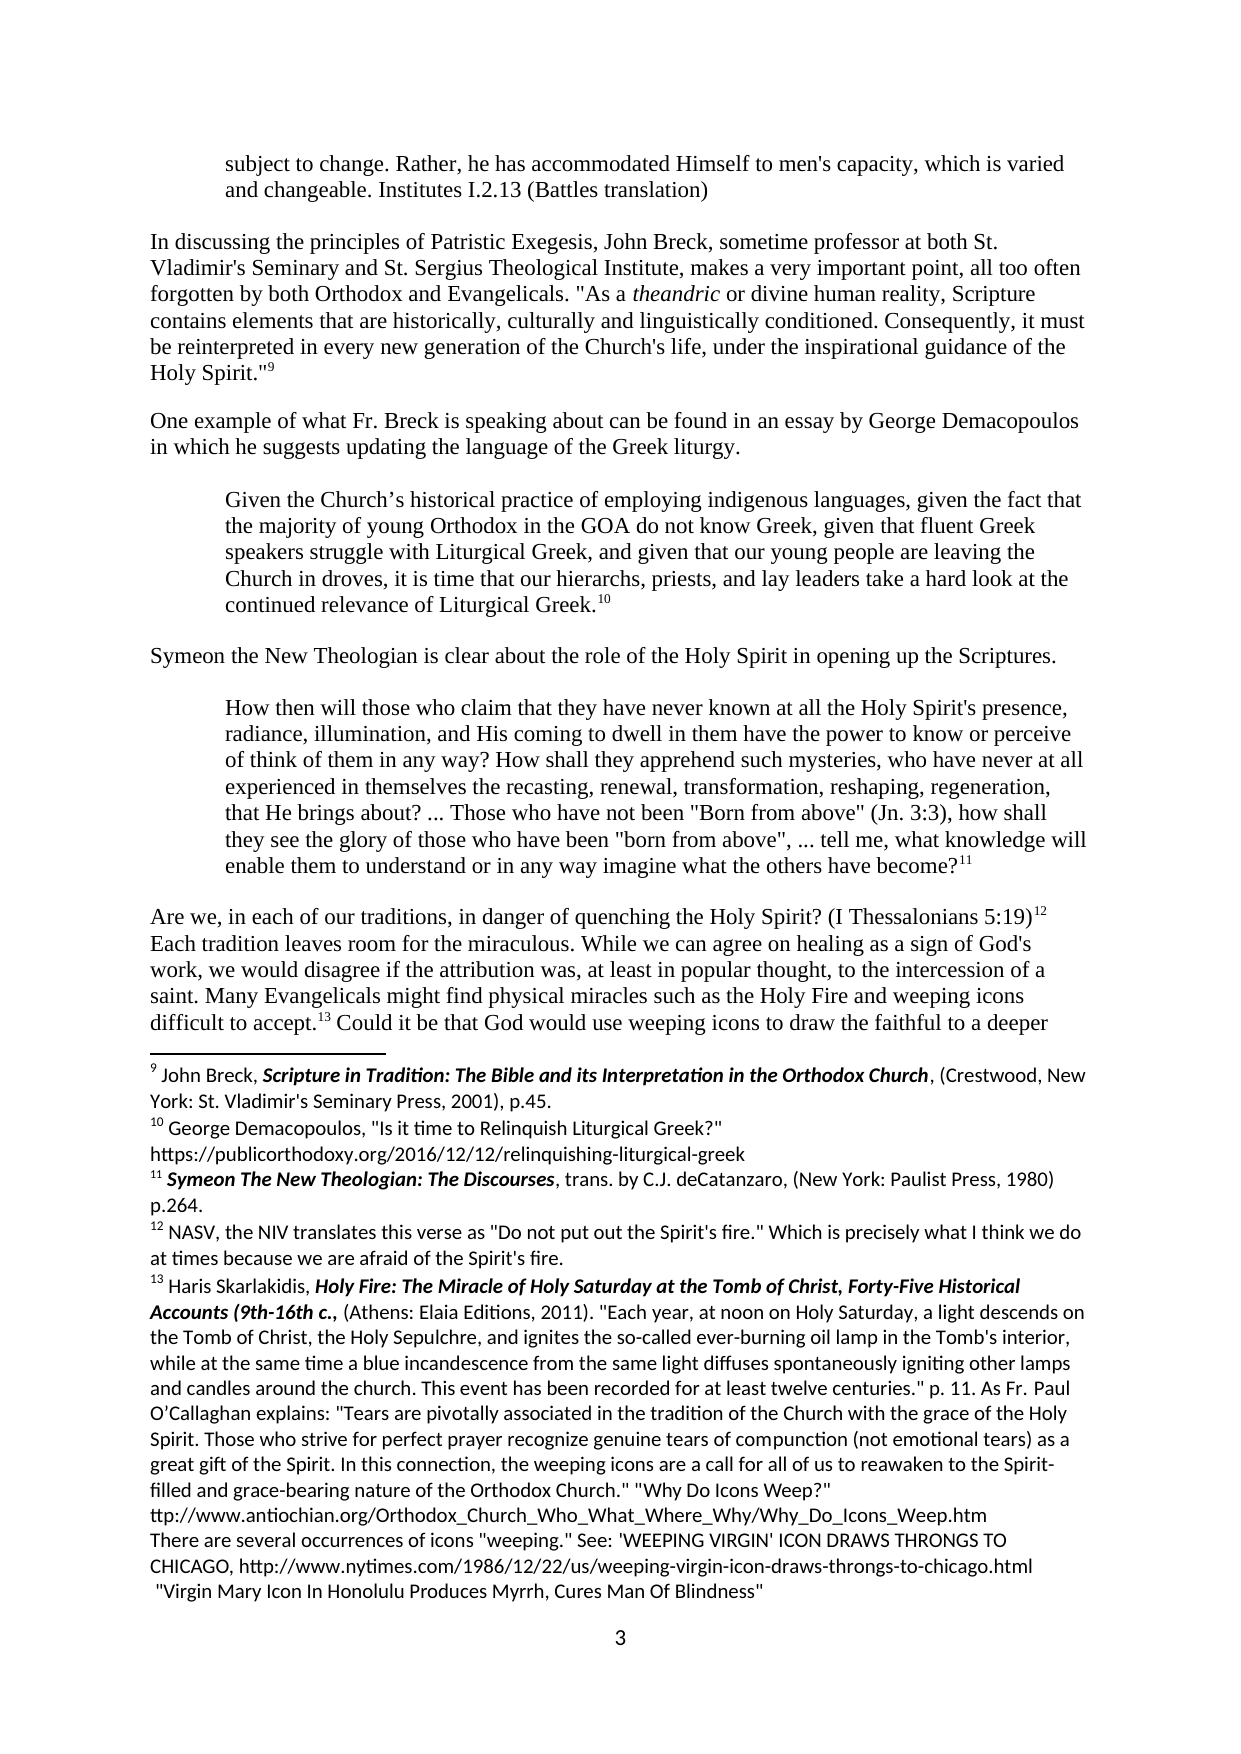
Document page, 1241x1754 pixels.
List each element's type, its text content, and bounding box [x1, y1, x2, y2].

text Symeon the New Theologian is clear about the role of the Holy Spirit in opening up the Scriptures. [150, 642, 1090, 669]
text In discussing the principles of Patristic Exegesis, John Breck, sometime professor at both St. Vladimir's Seminary and St. Sergius Theological Institute, makes a very important point, all too often forgotten by both Orthodox and Evangelicals. "As a theandric or divine human reality, Scripture contains elements that are historically, culturally and linguistically conditioned. Consequently, it must be reinterpreted in every new generation of the Church's life, under the inspirational guidance of the Holy Spirit." [150, 228, 1090, 386]
text Are we, in each of our traditions, in danger of quenching the Holy Spirit? (I Thessalonians 5:19) Each tradition leaves room for the miraculous. While we can agree on healing as a sign of God's work, we would disagree if the attribution was, at least in popular thought, to the intercession of a saint. Many Evangelicals might find physical miracles such as the Holy Fire and weeping icons difficult to accept. Could it be that God would use weeping icons to draw the faithful to a deeper understanding of His reality? Likewise, some of our Evangelical traditions practice prayer for healing and claim supernatural results. Can we be open to understanding that God can choose to act as He wills and choose instruments that might offend or disturb us to accomplish His stated purpose, i.e. that "God our Savior ... wants all men to be saved and come to a knowledge of the truth." I Tim. 2:3 [150, 903, 1090, 1035]
text Given the Church’s historical practice of employing indigenous languages, given the fact that the majority of young Orthodox in the GOA do not know Greek, given that fluent Greek speakers struggle with Liturgical Greek, and given that our young people are leaving the Church in droves, it is time that our hierarchs, priests, and lay leaders take a hard look at the continued relevance of Liturgical Greek. [225, 486, 1090, 617]
text One example of what Fr. Breck is speaking about can be found in an essay by George Demacopoulos in which he suggests updating the language of the Greek liturgy. [150, 407, 1090, 459]
